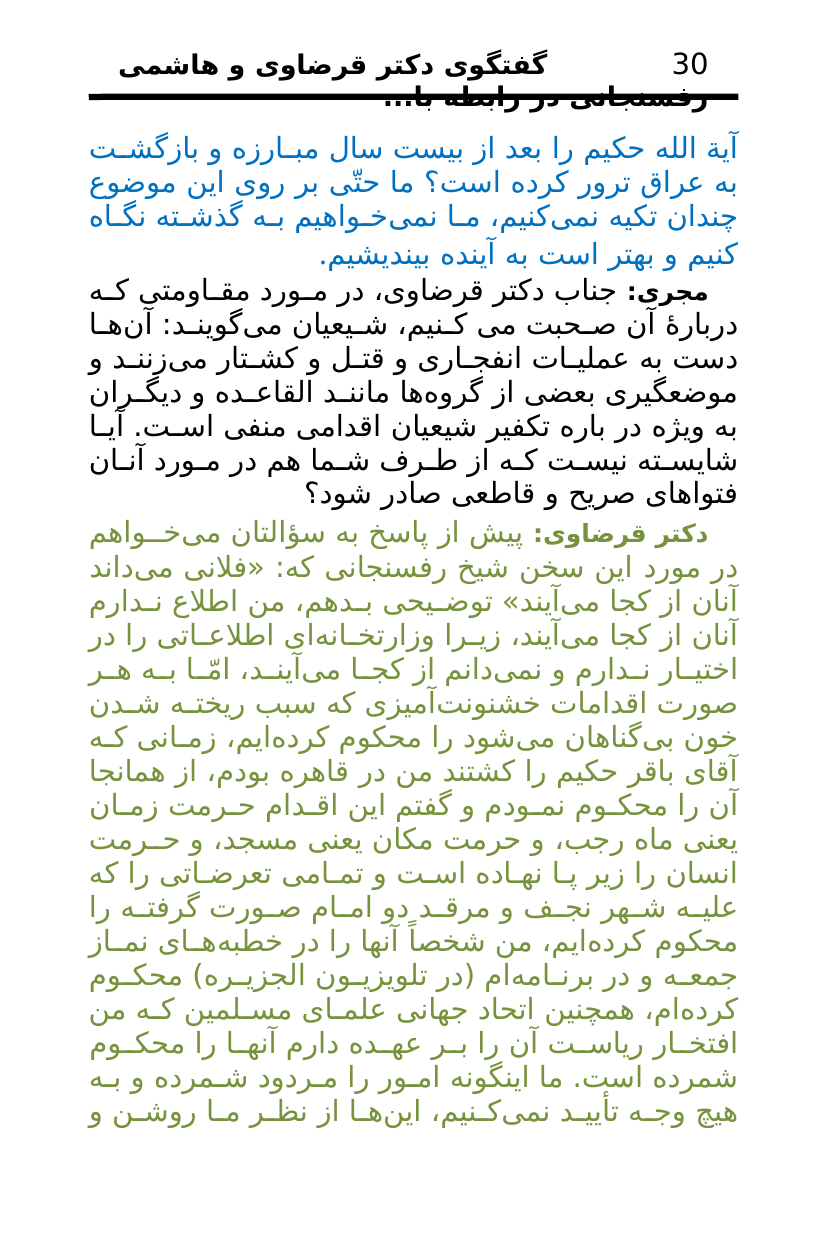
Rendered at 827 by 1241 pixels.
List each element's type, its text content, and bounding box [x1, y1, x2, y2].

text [89, 132, 738, 273]
text مجری: جناب دکتر قرضاوی، در مورد مقاومتی که دربارۀ آن صحبت می‎ ‎کنیم، شیعیان می‌گویند: ‏آن‌ها دست به عملیات انفجاری و قتل و کشتار می‌زنند و‎ ‎موضعگیری بعضی از گروه‌ها مانند القاعده ‏و دیگران به ویژه در باره تکفیر شیعیان‎ ‎اقدامی منفی است. آیا شایسته نیست که از طرف شما هم ‏در مورد آنان فتواهای صریح و‎ ‎قاطعی صادر شود؟‎ [89, 273, 738, 511]
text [89, 511, 738, 1128]
